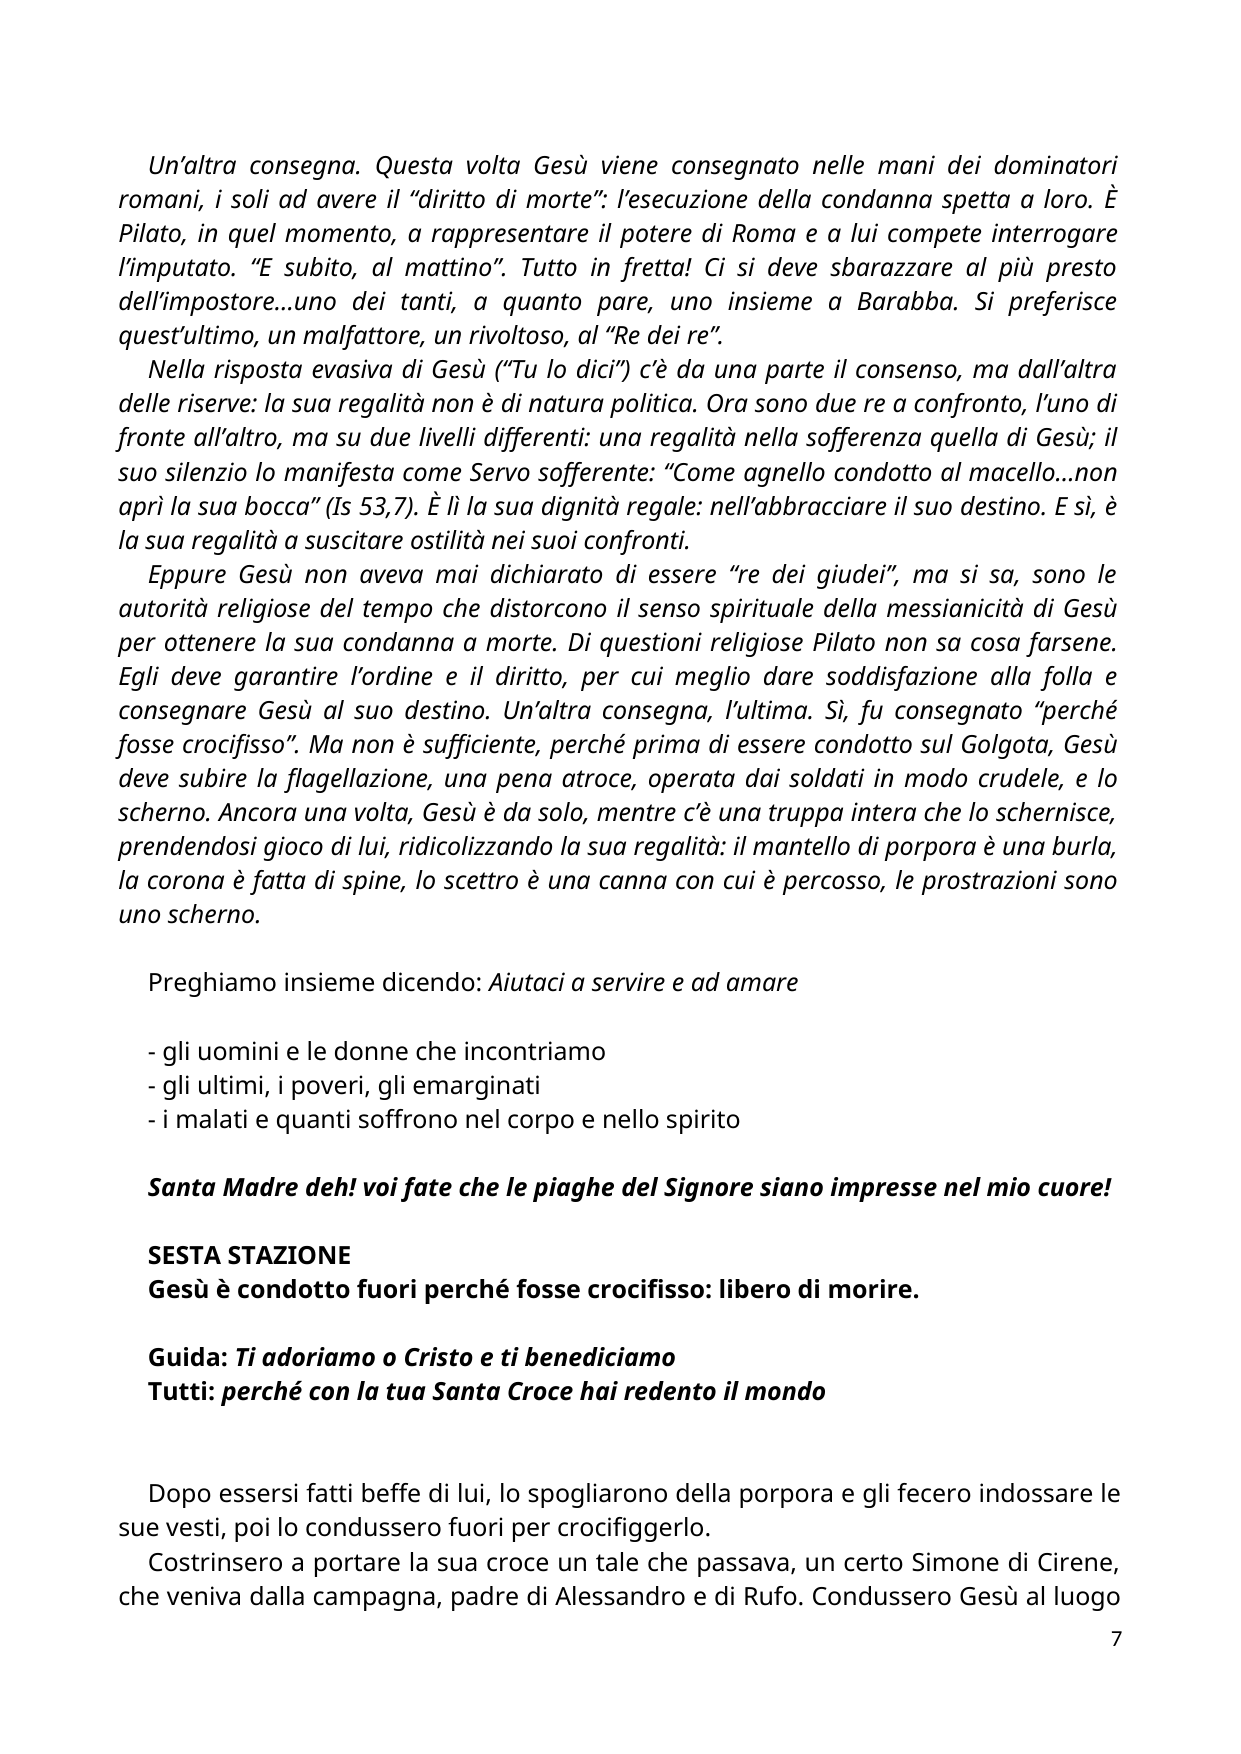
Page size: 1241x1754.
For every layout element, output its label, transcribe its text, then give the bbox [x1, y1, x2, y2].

text Tutti: perché con la tua Santa Croce hai redento il mondo [118, 1374, 1122, 1408]
text Dopo essersi fatti beffe di lui, lo spogliarono della porpora e gli fecero indossare le sue vesti, poi lo condussero fuori per crocifiggerlo. [118, 1476, 1122, 1544]
text Gesù è condotto fuori perché fosse crocifisso: libero di morire. [118, 1272, 1122, 1306]
text SESTA STAZIONE [118, 1238, 1122, 1272]
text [118, 1544, 1122, 1612]
text Un’altra consegna. Questa volta Gesù viene consegnato nelle mani dei dominatori romani, i soli ad avere il “diritto di morte”: l’esecuzione della condanna spetta a loro. È Pilato, in quel momento, a rappresentare il potere di Roma e a lui compete interrogare l’imputato. “E subito, al mattino”. Tutto in fretta! Ci si deve sbarazzare al più presto dell’impostore…uno dei tanti, a quanto pare, uno insieme a Barabba. Si preferisce quest’ultimo, un malfattore, un rivoltoso, al “Re dei re”. [118, 148, 1122, 352]
text Preghiamo insieme dicendo: Aiutaci a servire e ad amare [118, 965, 1122, 999]
text Eppure Gesù non aveva mai dichiarato di essere “re dei giudei”, ma si sa, sono le autorità religiose del tempo che distorcono il senso spirituale della messianicità di Gesù per ottenere la sua condanna a morte. Di questioni religiose Pilato non sa cosa farsene. Egli deve garantire l’ordine e il diritto, per cui meglio dare soddisfazione alla folla e consegnare Gesù al suo destino. Un’altra consegna, l’ultima. Sì, fu consegnato “perché fosse crocifisso”. Ma non è sufficiente, perché prima di essere condotto sul Golgota, Gesù deve subire la flagellazione, una pena atroce, operata dai soldati in modo crudele, e lo scherno. Ancora una volta, Gesù è da solo, mentre c’è una truppa intera che lo schernisce, prendendosi gioco di lui, ridicolizzando la sua regalità: il mantello di porpora è una burla, la corona è fatta di spine, lo scettro è una canna con cui è percosso, le prostrazioni sono uno scherno. [118, 556, 1122, 931]
text Nella risposta evasiva di Gesù (“Tu lo dici”) c’è da una parte il consenso, ma dall’altra delle riserve: la sua regalità non è di natura politica. Ora sono due re a confronto, l’uno di fronte all’altro, ma su due livelli differenti: una regalità nella sofferenza quella di Gesù; il suo silenzio lo manifesta come Servo sofferente: “Come agnello condotto al macello…non aprì la sua bocca” (Is 53,7). È lì la sua dignità regale: nell’abbracciare il suo destino. E sì, è la sua regalità a suscitare ostilità nei suoi confronti. [118, 352, 1122, 556]
text - i malati e quanti soffrono nel corpo e nello spirito [118, 1101, 1122, 1135]
text - gli uomini e le donne che incontriamo [118, 1033, 1122, 1067]
text - gli ultimi, i poveri, gli emarginati [118, 1067, 1122, 1101]
text Santa Madre deh! voi fate che le piaghe del Signore siano impresse nel mio cuore! [118, 1169, 1122, 1203]
text Guida: Ti adoriamo o Cristo e ti benediciamo [118, 1340, 1122, 1374]
